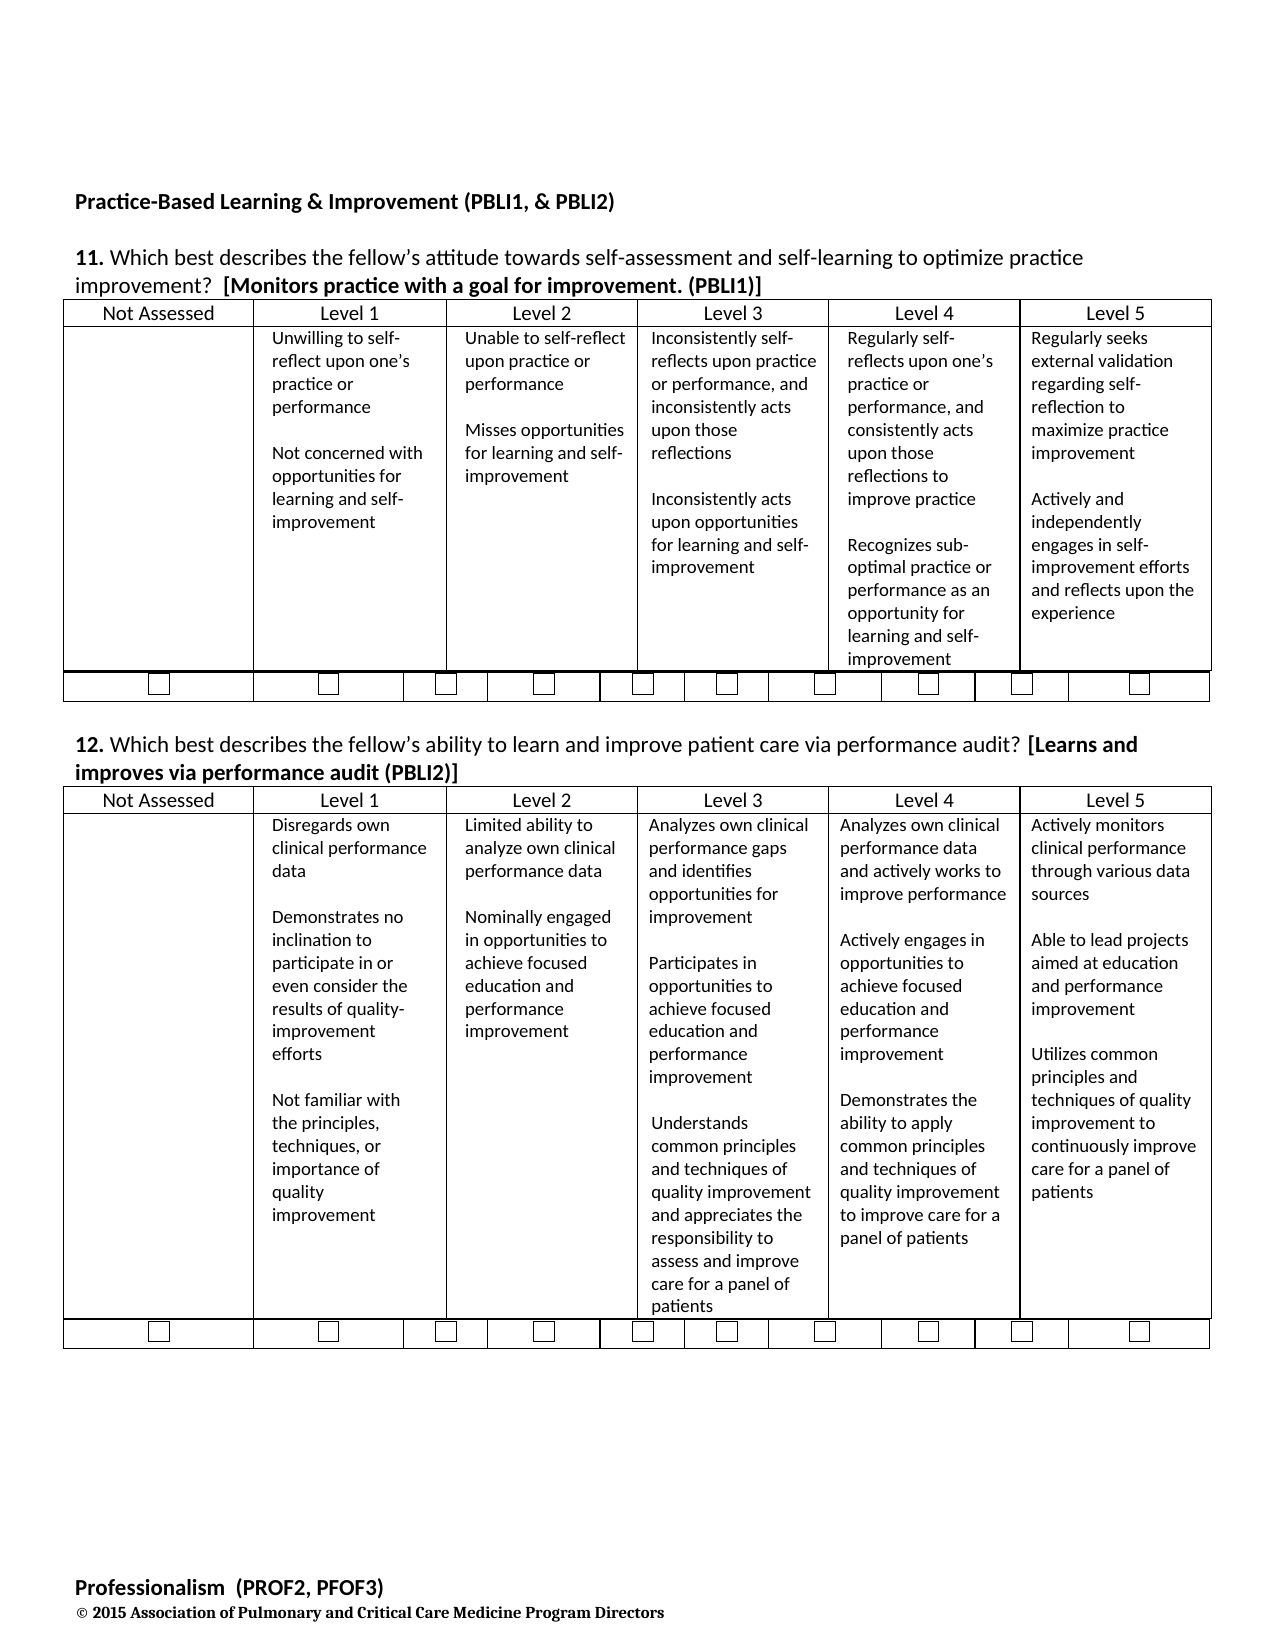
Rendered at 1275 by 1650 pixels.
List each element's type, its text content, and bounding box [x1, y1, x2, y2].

table_header Level 1 [254, 787, 446, 812]
table_header [488, 673, 599, 701]
table_header Level 1 [254, 300, 446, 326]
table_header Level 4 [829, 787, 1019, 812]
table_header [254, 673, 403, 701]
table_header [769, 1320, 881, 1348]
table_header [685, 673, 768, 701]
table_header [685, 1320, 768, 1348]
table_header [404, 673, 487, 701]
table_header [254, 1320, 403, 1348]
table_cell Actively monitors clinical performance through various data sources Able to lead projects aimed at education and performance improvement Utilizes common principles and techniques of quality improvement to continuously improve care for a panel of patients [1021, 814, 1211, 1318]
table_cell [64, 327, 253, 670]
table_cell Unwilling to self-reflect upon one’s practice or performance Not concerned with opportunities for learning and self-improvement [254, 327, 446, 670]
table_header Level 3 [638, 300, 828, 326]
table_header [976, 1320, 1068, 1348]
table_cell [64, 814, 253, 1318]
table_header Level 5 [1021, 300, 1211, 326]
table_header [976, 673, 1068, 701]
table_header [769, 673, 881, 701]
table_cell Analyzes own clinical performance data and actively works to improve performance Actively engages in opportunities to achieve focused education and performance improvement Demonstrates the ability to apply common principles and techniques of quality improvement to improve care for a panel of patients [829, 814, 1019, 1318]
table_header Level 2 [447, 300, 637, 326]
text Practice-Based Learning & Improvement (PBLI1, & PBLI2) [75, 187, 1200, 215]
table_header [1069, 673, 1209, 701]
table_cell Regularly self-reflects upon one’s practice or performance, and consistently acts upon those reflections to improve practice Recognizes sub-optimal practice or performance as an opportunity for learning and self-improvement [829, 327, 1019, 670]
table_header Not Assessed [64, 787, 253, 812]
table_header Level 5 [1021, 787, 1211, 812]
table_header [882, 673, 974, 701]
text 11. Which best describes the fellow’s attitude towards self-assessment and self-learning to optimize practice improvement? [Monitors practice with a goal for improvement. (PBLI1)] [75, 243, 1200, 299]
table_header Not Assessed [64, 300, 253, 326]
table_header [404, 1320, 487, 1348]
table_header [488, 1320, 599, 1348]
table_cell Unable to self-reflect upon practice or performance Misses opportunities for learning and self-improvement [447, 327, 637, 670]
table_header [882, 1320, 974, 1348]
table_header [64, 1320, 253, 1348]
table_header [601, 673, 684, 701]
table_cell Limited ability to analyze own clinical performance data Nominally engaged in opportunities to achieve focused education and performance improvement [447, 814, 637, 1318]
table_header [1069, 1320, 1209, 1348]
text Professionalism (PROF2, PFOF3) [75, 1573, 1200, 1601]
table_cell Regularly seeks external validation regarding self-reflection to maximize practice improvement Actively and independently engages in self-improvement efforts and reflects upon the experience [1021, 327, 1211, 670]
table_cell Inconsistently self-reflects upon practice or performance, and inconsistently acts upon those reflections Inconsistently acts upon opportunities for learning and self-improvement [638, 327, 828, 670]
table_header Level 3 [638, 787, 828, 812]
table_cell Analyzes own clinical performance gaps and identifies opportunities for improvement Participates in opportunities to achieve focused education and performance improvement Understands common principles and techniques of quality improvement and appreciates the responsibility to assess and improve care for a panel of patients [638, 814, 828, 1318]
table_header Level 2 [447, 787, 637, 812]
table_header [601, 1320, 684, 1348]
table_header [64, 673, 253, 701]
table_cell Disregards own clinical performance data Demonstrates no inclination to participate in or even consider the results of quality- improvement efforts Not familiar with the principles, techniques, or importance of quality improvement [254, 814, 446, 1318]
table_header Level 4 [829, 300, 1019, 326]
text 12. Which best describes the fellow’s ability to learn and improve patient care via performance audit? [Learns and improves via performance audit (PBLI2)] [75, 730, 1200, 786]
